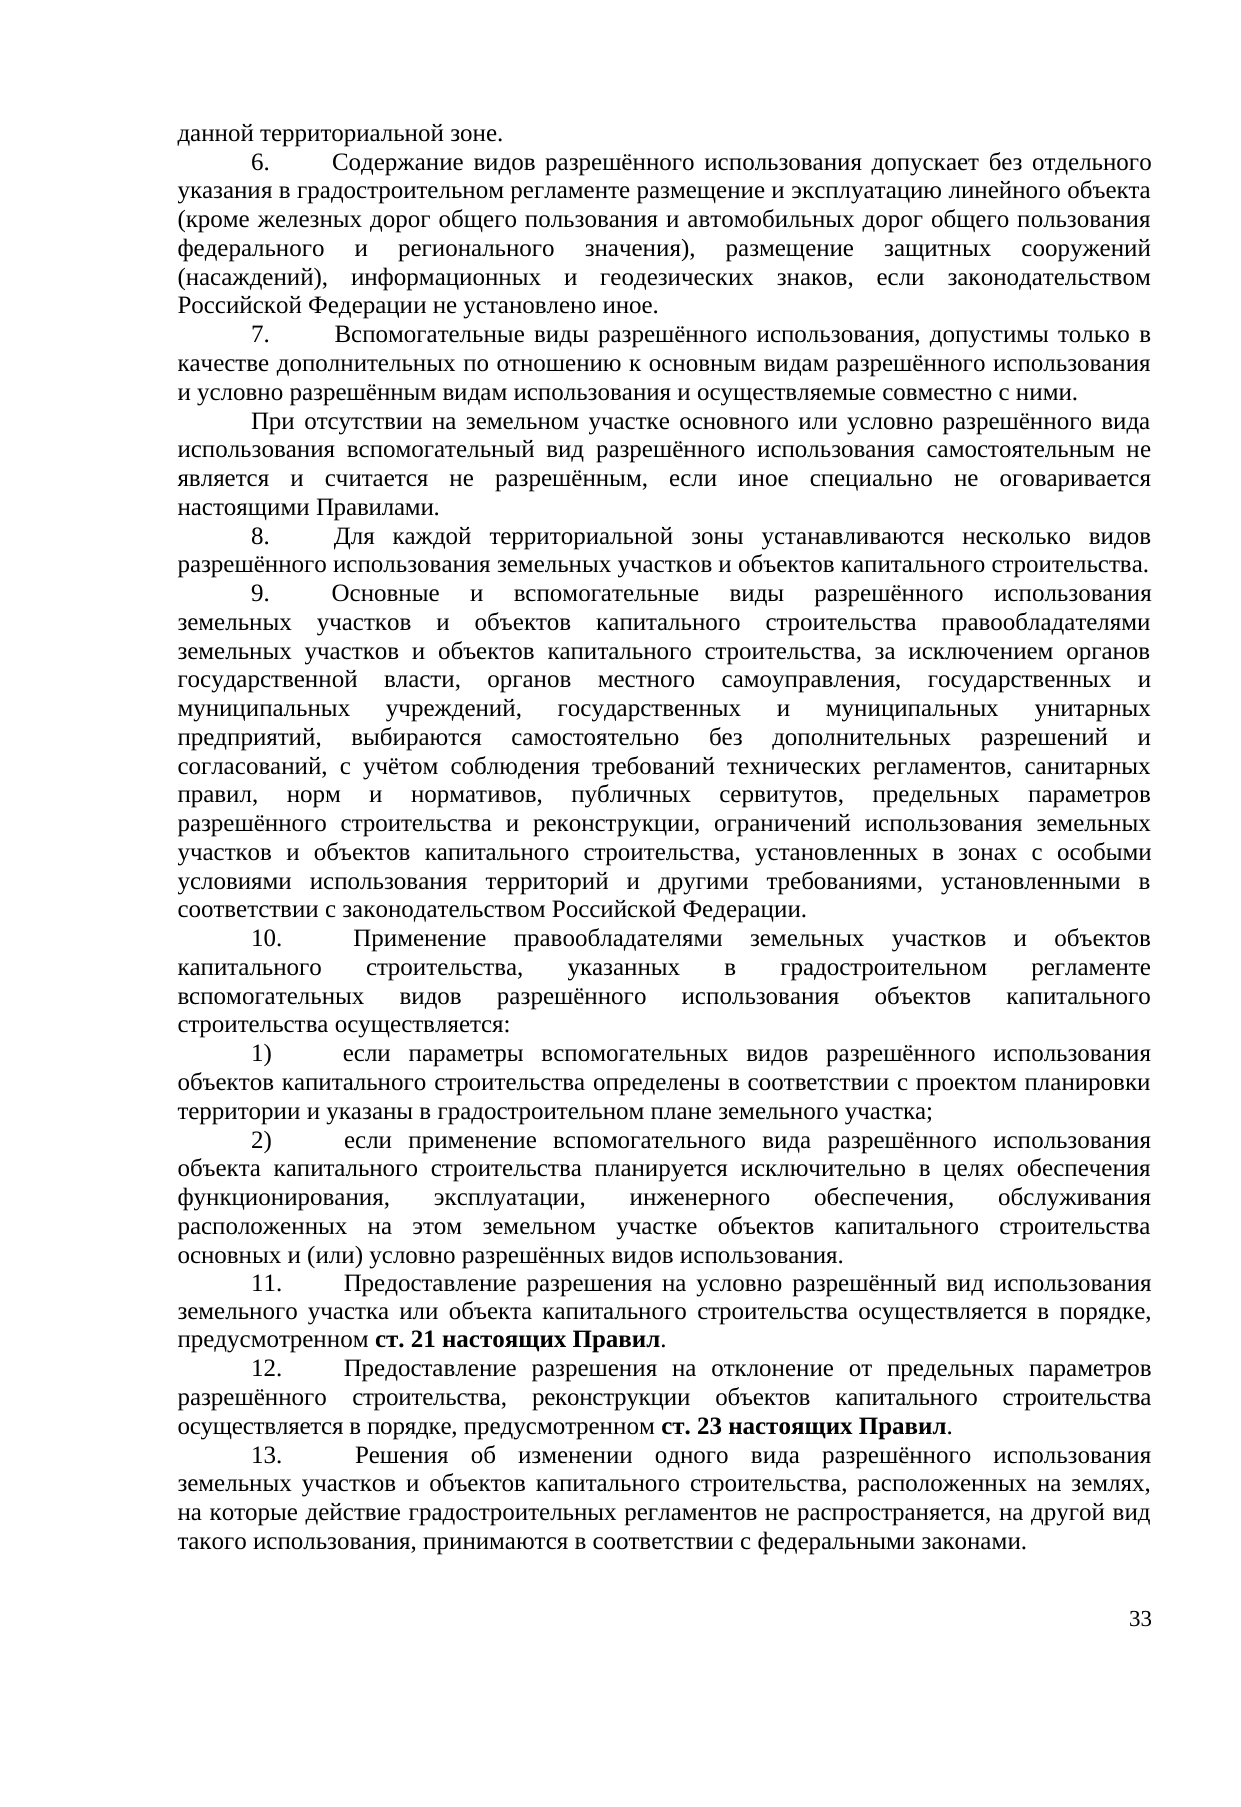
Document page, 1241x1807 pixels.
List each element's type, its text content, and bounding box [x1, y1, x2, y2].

list Для каждой территориальной зоны устанавливаются несколько видов разрешённого использования земельных участков и объектов капитального строительства. [177, 521, 1152, 578]
list Содержание видов разрешённого использования допускает без отдельного указания в градостроительном регламенте размещение и эксплуатацию линейного объекта (кроме железных дорог общего пользования и автомобильных дорог общего пользования федерального и регионального значения), размещение защитных сооружений (насаждений), информационных и геодезических знаков, если законодательством Российской Федерации не установлено иное. [177, 147, 1152, 319]
list Предоставление разрешения на отклонение от предельных параметров разрешённого строительства, реконструкции объектов капитального строительства осуществляется в порядке, предусмотренном ст. 23 настоящих Правил. [177, 1353, 1152, 1440]
list Решения об изменении одного вида разрешённого использования земельных участков и объектов капитального строительства, расположенных на землях, на которые действие градостроительных регламентов не распространяется, на другой вид такого использования, принимаются в соответствии с федеральными законами. [177, 1440, 1152, 1555]
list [177, 118, 1152, 147]
list Предоставление разрешения на условно разрешённый вид использования земельного участка или объекта капитального строительства осуществляется в порядке, предусмотренном ст. 21 настоящих Правил. [177, 1269, 1152, 1353]
list Вспомогательные виды разрешённого использования, допустимы только в качестве дополнительных по отношению к основным видам разрешённого использования и условно разрешённым видам использования и осуществляемые совместно с ними. [177, 319, 1152, 406]
list если применение вспомогательного вида разрешённого использования объекта капитального строительства планируется исключительно в целях обеспечения функционирования, эксплуатации, инженерного обеспечения, обслуживания расположенных на этом земельном участке объектов капитального строительства основных и (или) условно разрешённых видов использования. [177, 1125, 1152, 1268]
list если параметры вспомогательных видов разрешённого использования объектов капитального строительства определены в соответствии с проектом планировки территории и указаны в градостроительном плане земельного участка; [177, 1038, 1152, 1125]
text При отсутствии на земельном участке основного или условно разрешённого вида использования вспомогательный вид разрешённого использования самостоятельным не является и считается не разрешённым, если иное специально не оговаривается настоящими Правилами. [177, 406, 1152, 521]
list Основные и вспомогательные виды разрешённого использования земельных участков и объектов капитального строительства правообладателями земельных участков и объектов капитального строительства, за исключением органов государственной власти, органов местного самоуправления, государственных и муниципальных учреждений, государственных и муниципальных унитарных предприятий, выбираются самостоятельно без дополнительных разрешений и согласований, с учётом соблюдения требований технических регламентов, санитарных правил, норм и нормативов, публичных сервитутов, предельных параметров разрешённого строительства и реконструкции, ограничений использования земельных участков и объектов капитального строительства, установленных в зонах с особыми условиями использования территорий и другими требованиями, установленными в соответствии с законодательством Российской Федерации. [177, 578, 1152, 923]
list Применение правообладателями земельных участков и объектов капитального строительства, указанных в градостроительном регламенте вспомогательных видов разрешённого использования объектов капитального строительства осуществляется: [177, 923, 1152, 1038]
